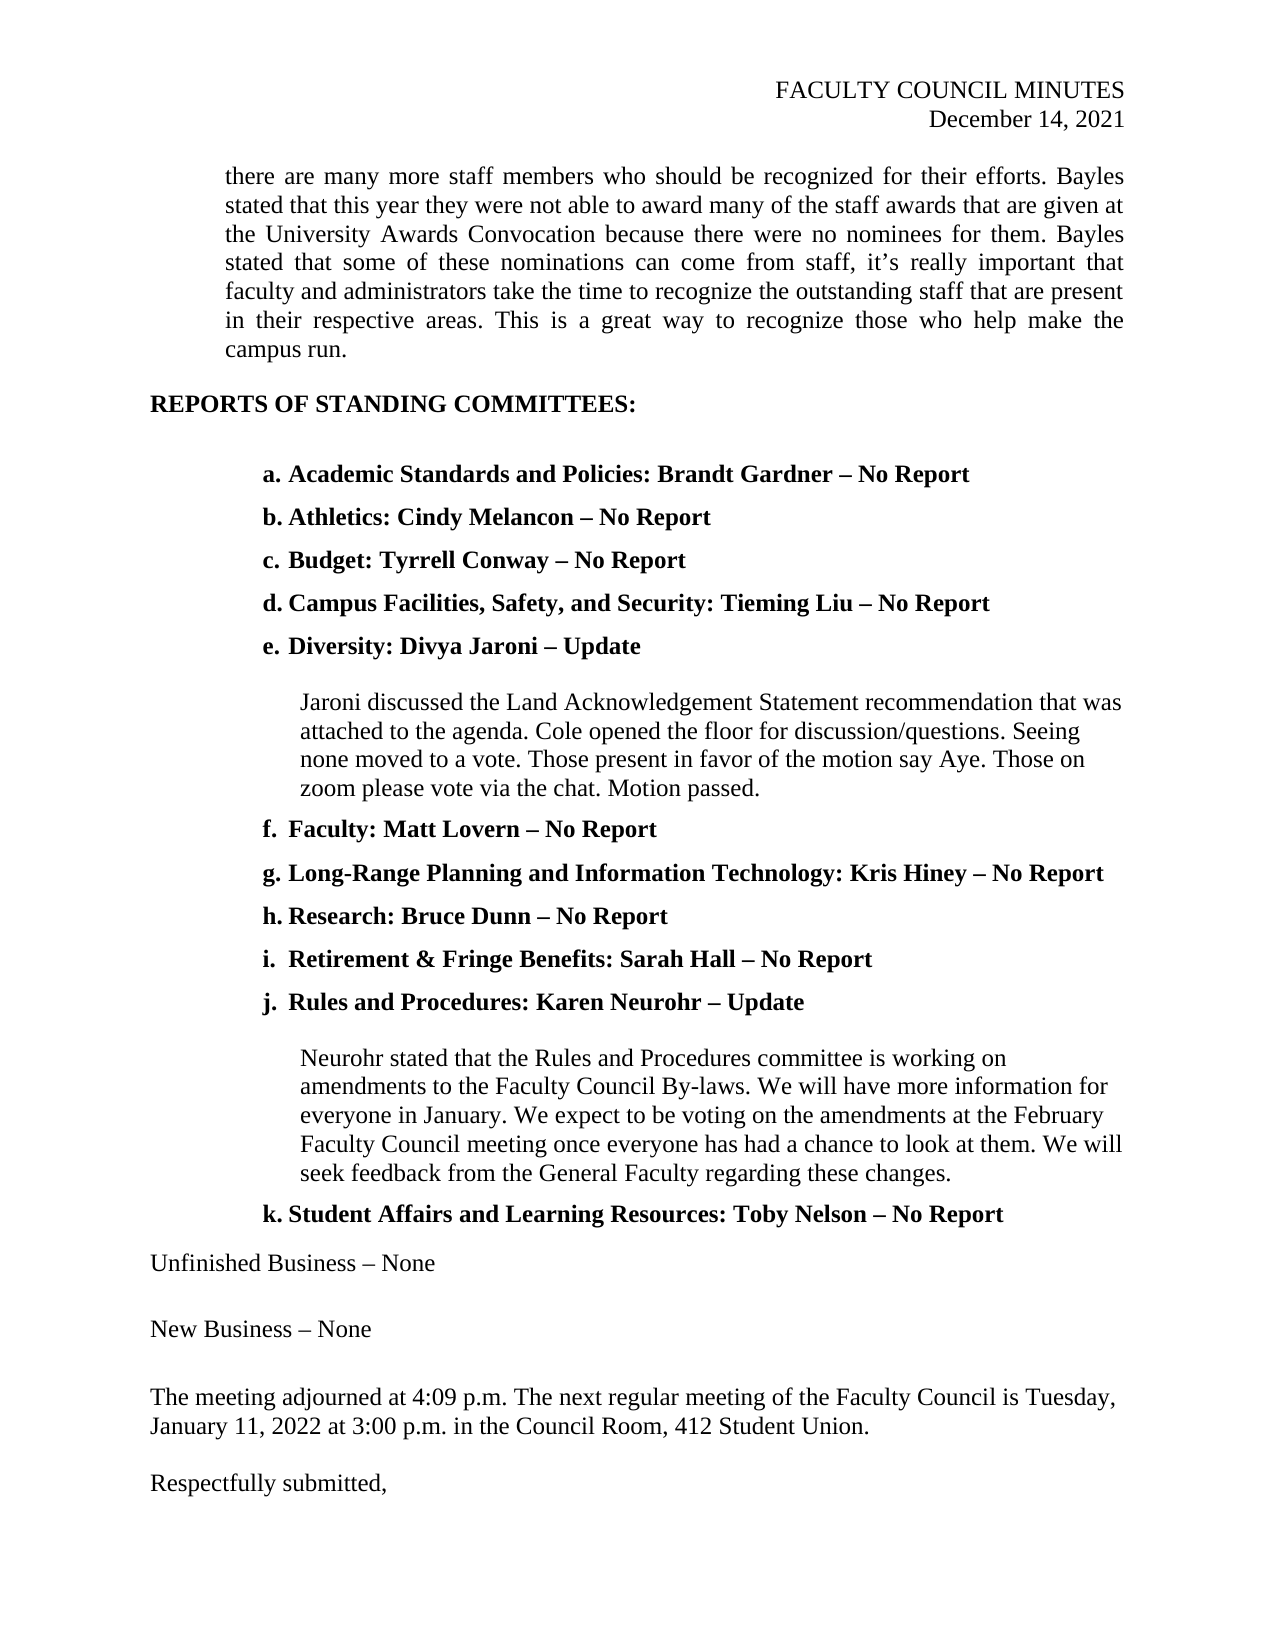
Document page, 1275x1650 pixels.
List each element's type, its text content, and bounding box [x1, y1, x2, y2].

list Academic Standards and Policies: Brandt Gardner – No Report [262, 459, 1125, 488]
text Neurohr stated that the Rules and Procedures committee is working on amendments to the Faculty Council By-laws. We will have more information for everyone in January. We expect to be voting on the amendments at the February Faculty Council meeting once everyone has had a chance to look at them. We will seek feedback from the General Faculty regarding these changes. [300, 1043, 1125, 1186]
text Respectfully submitted, [150, 1468, 1125, 1497]
text Unfinished Business – None [150, 1248, 1125, 1277]
list Campus Facilities, Safety, and Security: Tieming Liu – No Report [262, 588, 1125, 617]
list Retirement & Fringe Benefits: Sarah Hall – No Report [262, 944, 1125, 973]
text REPORTS OF STANDING COMMITTEES: [150, 389, 1125, 418]
list Student Affairs and Learning Resources: Toby Nelson – No Report [262, 1199, 1125, 1228]
list Diversity: Divya Jaroni – Update [262, 631, 1125, 660]
text The meeting adjourned at 4:09 p.m. The next regular meeting of the Faculty Council is Tuesday, January 11, 2022 at 3:00 p.m. in the Council Room, 412 Student Union. [150, 1382, 1125, 1440]
list Faculty: Matt Lovern – No Report [262, 814, 1125, 843]
text Jaroni discussed the Land Acknowledgement Statement recommendation that was attached to the agenda. Cole opened the floor for discussion/questions. Seeing none moved to a vote. Those present in favor of the motion say Aye. Those on zoom please vote via the chat. Motion passed. [300, 687, 1125, 802]
text New Business – None [150, 1314, 1125, 1343]
list Athletics: Cindy Melancon – No Report [262, 502, 1125, 531]
list Rules and Procedures: Karen Neurohr – Update [262, 987, 1125, 1016]
list Budget: Tyrrell Conway – No Report [262, 545, 1125, 574]
list Long-Range Planning and Information Technology: Kris Hiney – No Report [262, 858, 1125, 886]
list Research: Bruce Dunn – No Report [262, 901, 1125, 929]
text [225, 161, 1125, 362]
